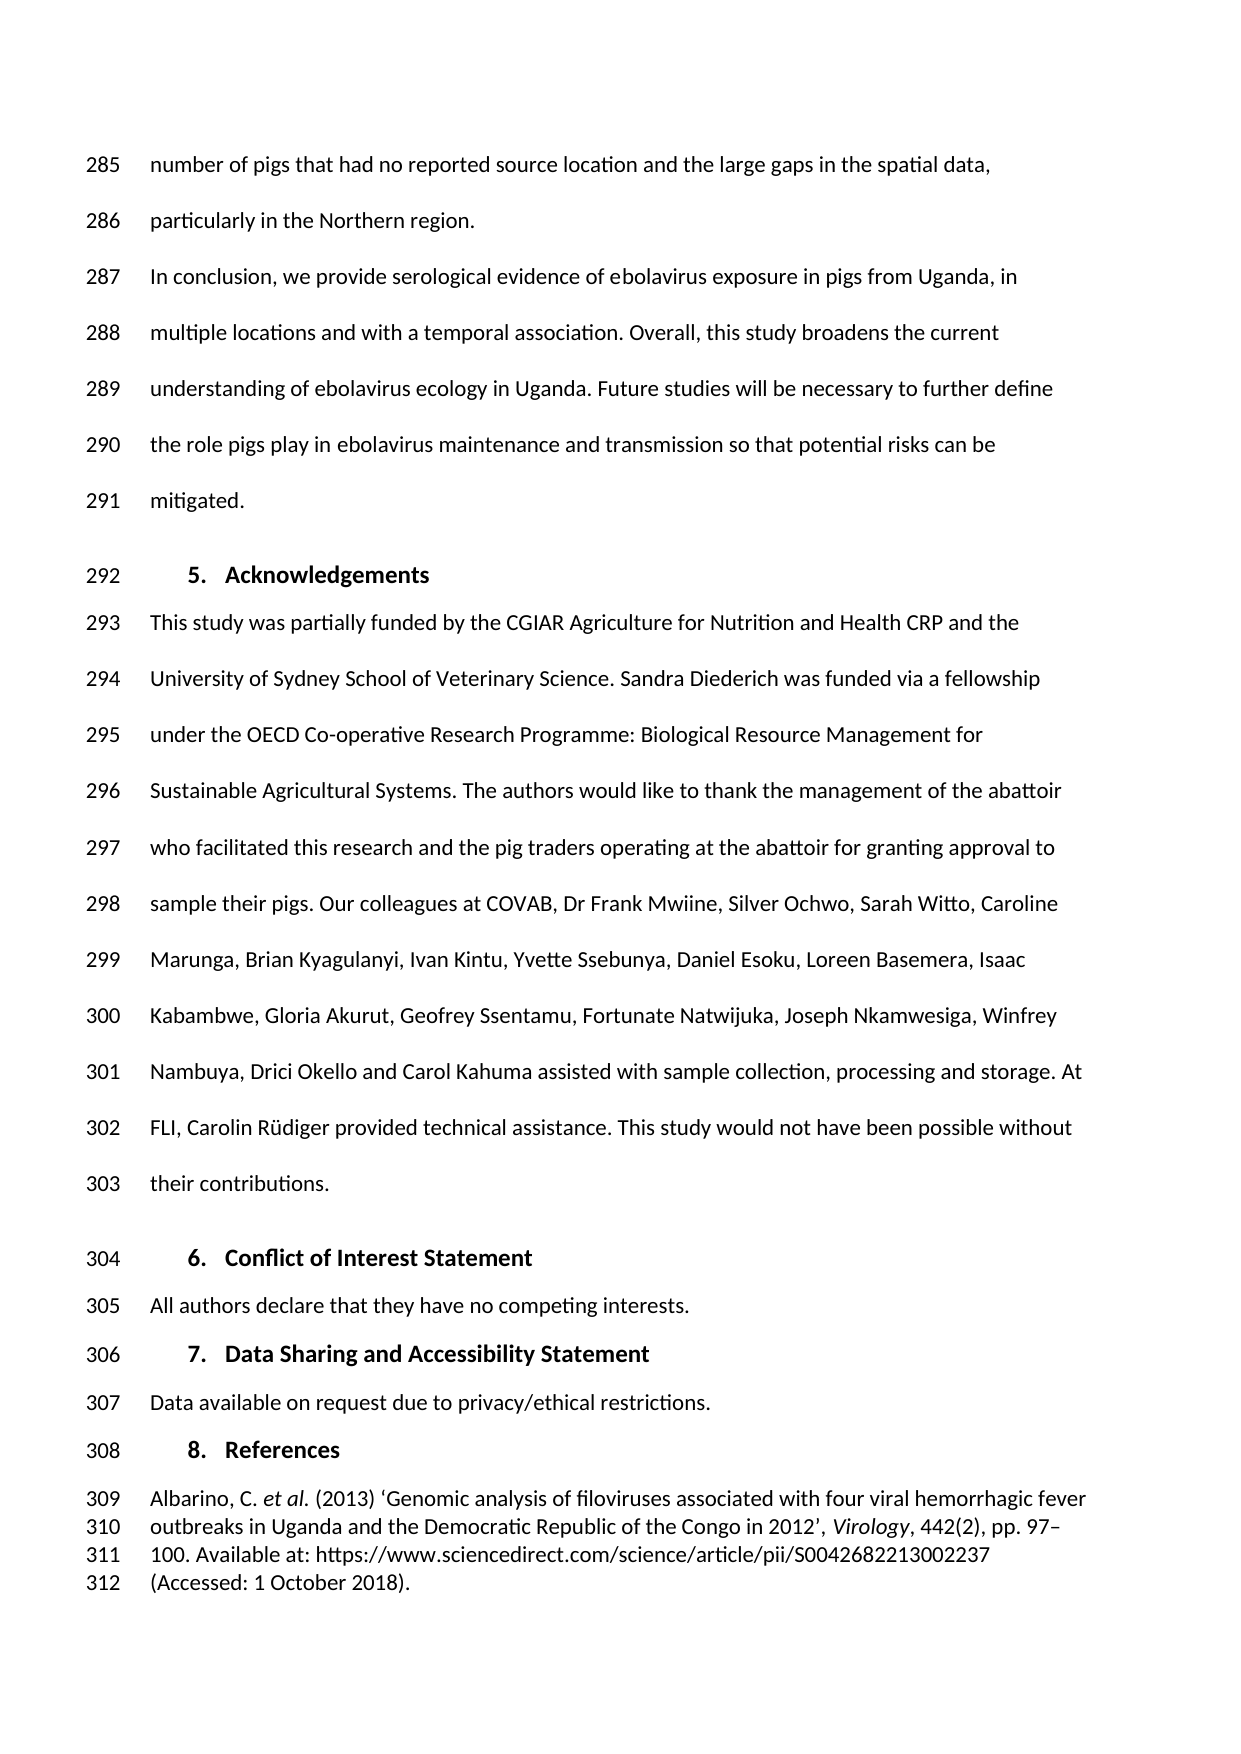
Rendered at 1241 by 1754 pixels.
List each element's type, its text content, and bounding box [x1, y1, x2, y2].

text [150, 150, 1090, 234]
list References [187, 1434, 1090, 1465]
list Acknowledgements [187, 559, 1090, 589]
list Conflict of Interest Statement [187, 1242, 1090, 1272]
text Albarino, C. et al. (2013) ‘Genomic analysis of filoviruses associated with four viral hemorrhagic fever outbreaks in Uganda and the Democratic Republic of the Congo in 2012’, Virology, 442(2), pp. 97–100. Available at: https://www.sciencedirect.com/science/article/pii/S0042682213002237 (Accessed: 1 October 2018). [150, 1484, 1090, 1596]
text Data available on request due to privacy/ethical restrictions. [150, 1388, 1090, 1416]
text All authors declare that they have no competing interests. [150, 1291, 1090, 1319]
list Data Sharing and Accessibility Statement [187, 1338, 1090, 1369]
text In conclusion, we provide serological evidence of ebolavirus exposure in pigs from Uganda, in multiple locations and with a temporal association. Overall, this study broadens the current understanding of ebolavirus ecology in Uganda. Future studies will be necessary to further define the role pigs play in ebolavirus maintenance and transmission so that potential risks can be mitigated. [150, 262, 1090, 514]
text This study was partially funded by the CGIAR Agriculture for Nutrition and Health CRP and the University of Sydney School of Veterinary Science. Sandra Diederich was funded via a fellowship under the OECD Co-operative Research Programme: Biological Resource Management for Sustainable Agricultural Systems. The authors would like to thank the management of the abattoir who facilitated this research and the pig traders operating at the abattoir for granting approval to sample their pigs. Our colleagues at COVAB, Dr Frank Mwiine, Silver Ochwo, Sarah Witto, Caroline Marunga, Brian Kyagulanyi, Ivan Kintu, Yvette Ssebunya, Daniel Esoku, Loreen Basemera, Isaac Kabambwe, Gloria Akurut, Geofrey Ssentamu, Fortunate Natwijuka, Joseph Nkamwesiga, Winfrey Nambuya, Drici Okello and Carol Kahuma assisted with sample collection, processing and storage. At FLI, Carolin Rüdiger provided technical assistance. This study would not have been possible without their contributions. [150, 608, 1090, 1197]
